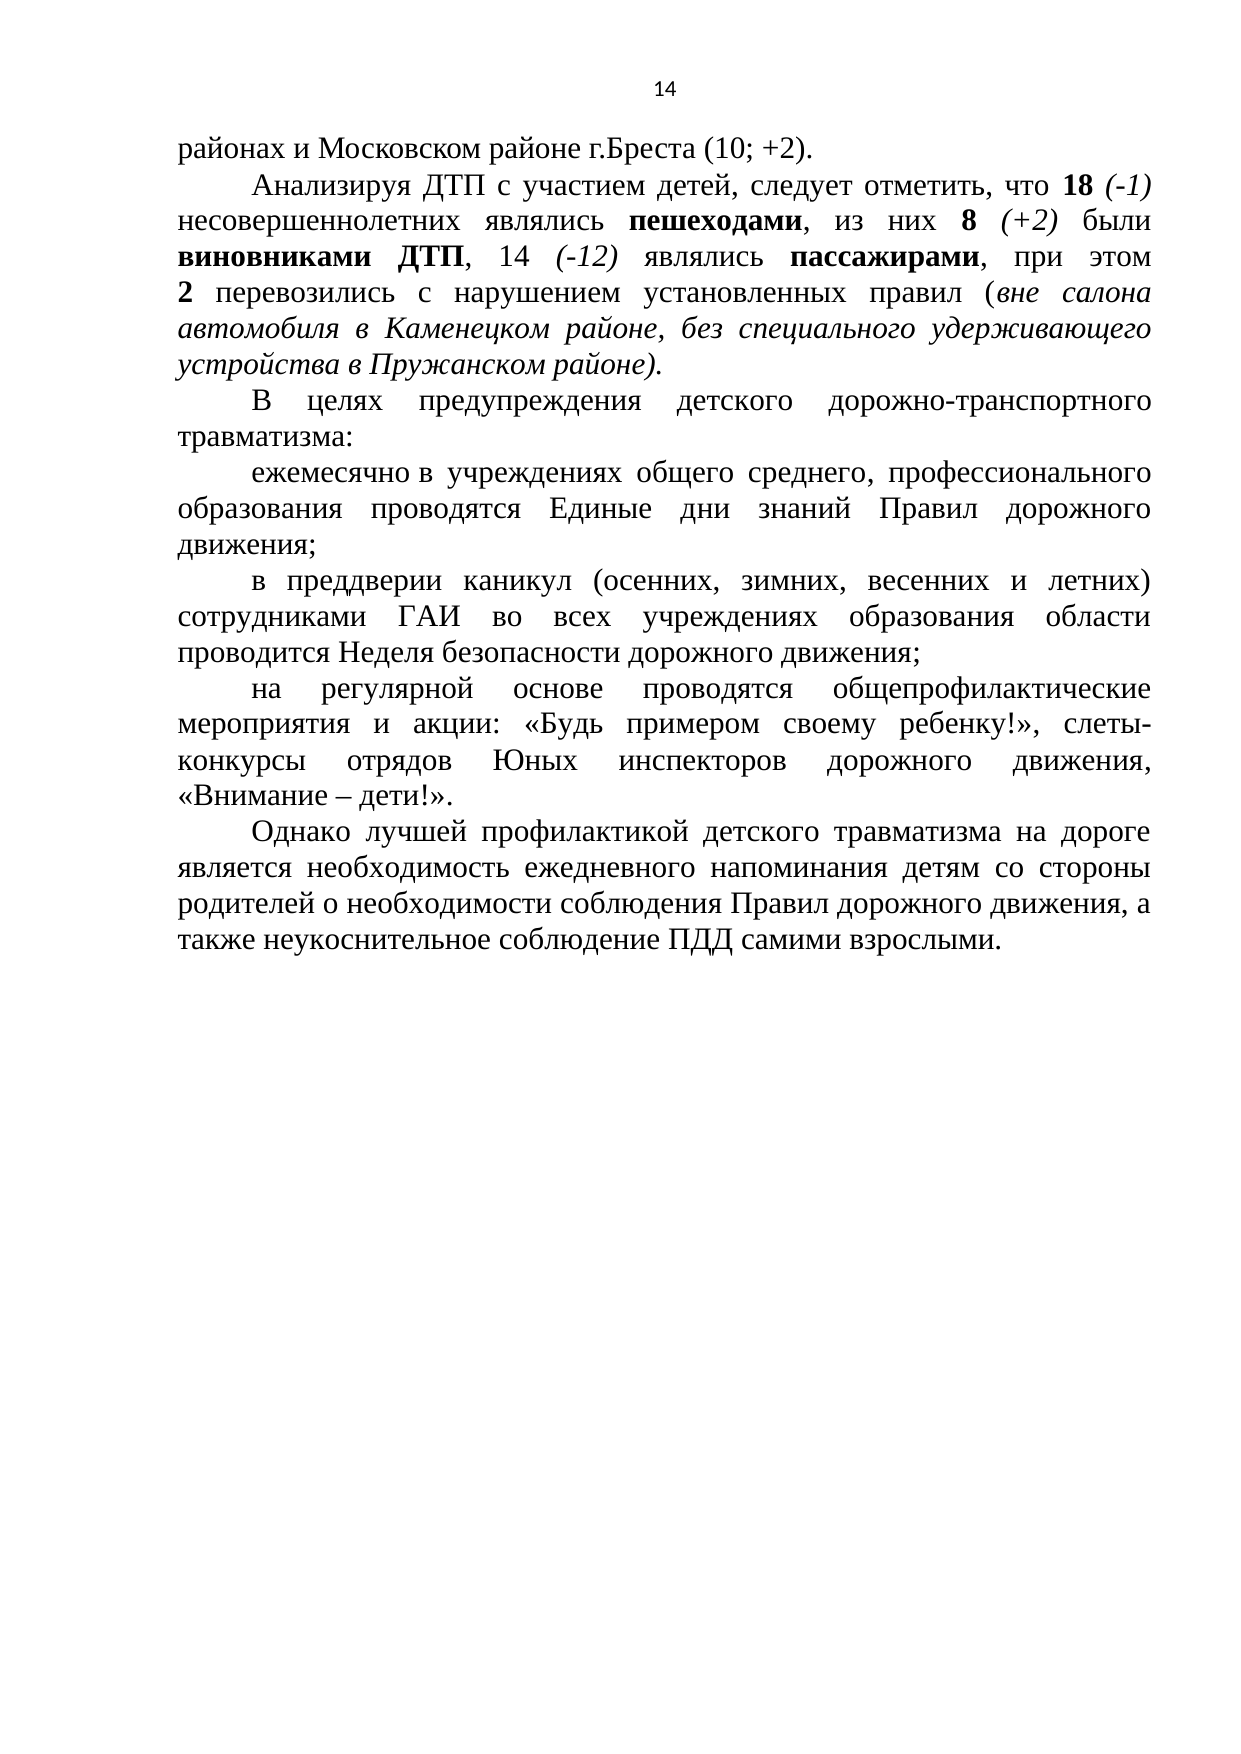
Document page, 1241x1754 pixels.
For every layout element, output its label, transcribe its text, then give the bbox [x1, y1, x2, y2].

text Анализируя ДТП с участием детей, следует отметить, что 18 (-1) несовершеннолетних являлись пешеходами, из них 8 (+2) были виновниками ДТП, 14 (-12) являлись пассажирами, при этом 2 перевозились с нарушением установленных правил (вне салона автомобиля в Каменецком районе, без специального удерживающего устройства в Пружанском районе). [177, 166, 1152, 381]
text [177, 130, 1152, 166]
text в преддверии каникул (осенних, зимних, весенних и летних) сотрудниками ГАИ во всех учреждениях образования области проводится Неделя безопасности дорожного движения; [177, 561, 1152, 669]
text на регулярной основе проводятся общепрофилактические мероприятия и акции: «Будь примером своему ребенку!», слеты-конкурсы отрядов Юных инспекторов дорожного движения, «Внимание – дети!». [177, 669, 1152, 813]
text Однако лучшей профилактикой детского травматизма на дороге является необходимость ежедневного напоминания детям со стороны родителей о необходимости соблюдения Правил дорожного движения, а также неукоснительное соблюдение ПДД самими взрослыми. [177, 813, 1152, 956]
text В целях предупреждения детского дорожно-транспортного травматизма: [177, 381, 1152, 453]
text ежемесячно в учреждениях общего среднего, профессионального образования проводятся Единые дни знаний Правил дорожного движения; [177, 453, 1152, 561]
